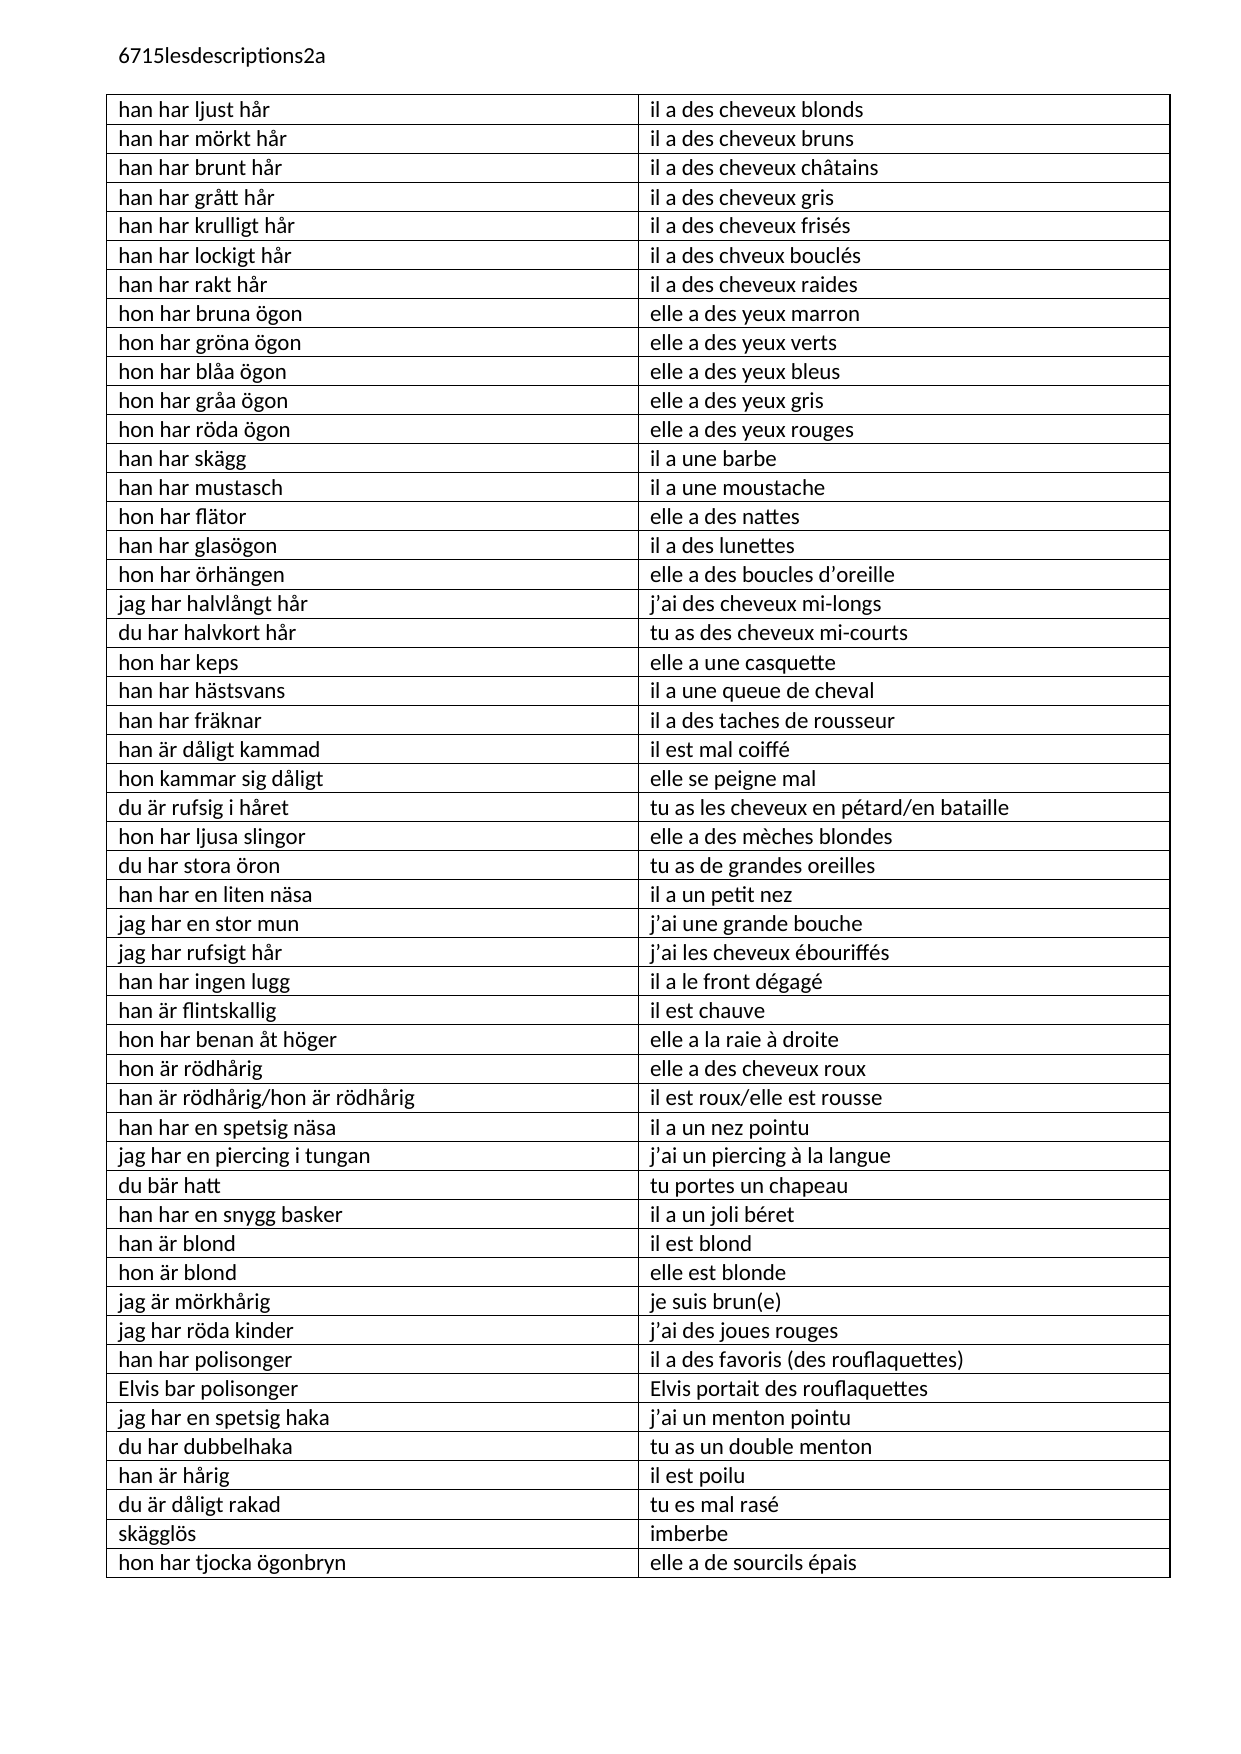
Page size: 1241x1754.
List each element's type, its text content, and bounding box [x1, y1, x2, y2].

table_cell j’ai des cheveux mi-longs [639, 590, 1169, 617]
table_cell han är rödhårig/hon är rödhårig [107, 1084, 638, 1112]
table_cell jag har halvlångt hår [107, 590, 638, 617]
table_cell han har hästsvans [107, 677, 638, 705]
table_cell han har mörkt hår [107, 125, 638, 152]
table_cell il a une barbe [639, 444, 1169, 472]
table_cell han har ingen lugg [107, 967, 638, 995]
table_cell elle se peigne mal [639, 764, 1169, 792]
text 6715lesdescriptions2a [118, 41, 1199, 69]
table_cell elle a des boucles d’oreille [639, 560, 1169, 588]
table_cell hon har gröna ögon [107, 328, 638, 356]
table_cell hon har blåa ögon [107, 357, 638, 385]
table_cell han har polisonger [107, 1345, 638, 1373]
table_cell elle a des yeux verts [639, 328, 1169, 356]
table_cell han har fräknar [107, 706, 638, 734]
table_cell hon har keps [107, 648, 638, 676]
table_cell du är rufsig i håret [107, 793, 638, 821]
table_header il a des cheveux blonds [639, 95, 1169, 123]
table_cell du har dubbelhaka [107, 1432, 638, 1460]
table_cell han har mustasch [107, 473, 638, 501]
table_cell il a un joli béret [639, 1200, 1169, 1228]
table_cell du har stora öron [107, 851, 638, 879]
table_cell il a un nez pointu [639, 1113, 1169, 1141]
table_cell elle a des yeux gris [639, 386, 1169, 414]
table_cell il a des lunettes [639, 531, 1169, 559]
table_cell tu es mal rasé [639, 1490, 1169, 1518]
table_cell imberbe [639, 1520, 1169, 1547]
table_cell elle est blonde [639, 1258, 1169, 1286]
table_cell hon har röda ögon [107, 415, 638, 443]
table_cell il a une moustache [639, 473, 1169, 501]
table_cell il a le front dégagé [639, 967, 1169, 995]
table_cell il a un petit nez [639, 880, 1169, 908]
table_cell tu as les cheveux en pétard/en bataille [639, 793, 1169, 821]
table_cell han är dåligt kammad [107, 735, 638, 763]
table_cell skägglös [107, 1520, 638, 1547]
table_cell jag har en spetsig haka [107, 1403, 638, 1431]
table_cell j’ai une grande bouche [639, 909, 1169, 937]
table_cell il est roux/elle est rousse [639, 1084, 1169, 1112]
table_cell elle a des cheveux roux [639, 1055, 1169, 1082]
table_cell Elvis bar polisonger [107, 1374, 638, 1402]
table_cell han är flintskallig [107, 996, 638, 1024]
table_cell hon är rödhårig [107, 1055, 638, 1082]
table_cell han har brunt hår [107, 154, 638, 182]
table_cell du är dåligt rakad [107, 1490, 638, 1518]
table_cell han har en spetsig näsa [107, 1113, 638, 1141]
table_cell han har grått hår [107, 183, 638, 211]
table_cell il a des chveux bouclés [639, 241, 1169, 269]
table_cell je suis brun(e) [639, 1287, 1169, 1315]
table_cell il a une queue de cheval [639, 677, 1169, 705]
table_cell jag har rufsigt hår [107, 938, 638, 966]
table_cell il a des cheveux frisés [639, 212, 1169, 240]
table_cell hon kammar sig dåligt [107, 764, 638, 792]
table_cell il a des cheveux châtains [639, 154, 1169, 182]
table_cell han har skägg [107, 444, 638, 472]
table_cell il a des cheveux raides [639, 270, 1169, 298]
table_cell j’ai des joues rouges [639, 1316, 1169, 1344]
table_cell han har lockigt hår [107, 241, 638, 269]
table_cell Elvis portait des rouflaquettes [639, 1374, 1169, 1402]
table_cell han har en snygg basker [107, 1200, 638, 1228]
table_cell j’ai les cheveux ébouriffés [639, 938, 1169, 966]
table_cell il a des cheveux bruns [639, 125, 1169, 152]
table_cell jag har röda kinder [107, 1316, 638, 1344]
table_cell il a des cheveux gris [639, 183, 1169, 211]
table_cell hon har bruna ögon [107, 299, 638, 327]
table_cell han har en liten näsa [107, 880, 638, 908]
table_cell elle a des nattes [639, 502, 1169, 530]
table_cell il est mal coiffé [639, 735, 1169, 763]
table_cell tu portes un chapeau [639, 1171, 1169, 1199]
table_cell elle a une casquette [639, 648, 1169, 676]
table_cell han har glasögon [107, 531, 638, 559]
table_cell hon har flätor [107, 502, 638, 530]
table_cell elle a des mèches blondes [639, 822, 1169, 850]
table_cell tu as un double menton [639, 1432, 1169, 1460]
table_cell han har rakt hår [107, 270, 638, 298]
table_cell hon har tjocka ögonbryn [107, 1549, 638, 1577]
table_cell elle a des yeux marron [639, 299, 1169, 327]
table_cell j’ai un piercing à la langue [639, 1142, 1169, 1170]
table_cell hon har örhängen [107, 560, 638, 588]
table_cell jag är mörkhårig [107, 1287, 638, 1315]
table_cell hon har gråa ögon [107, 386, 638, 414]
table_cell han är blond [107, 1229, 638, 1257]
table_cell du har halvkort hår [107, 619, 638, 647]
table_cell elle a la raie à droite [639, 1025, 1169, 1053]
table_header han har ljust hår [107, 95, 638, 123]
table_cell il est poilu [639, 1461, 1169, 1489]
table_cell han har krulligt hår [107, 212, 638, 240]
table_cell du bär hatt [107, 1171, 638, 1199]
table_cell elle a des yeux bleus [639, 357, 1169, 385]
table_cell jag har en stor mun [107, 909, 638, 937]
table_cell elle a de sourcils épais [639, 1549, 1169, 1577]
table_cell elle a des yeux rouges [639, 415, 1169, 443]
table_cell j’ai un menton pointu [639, 1403, 1169, 1431]
table_cell hon har benan åt höger [107, 1025, 638, 1053]
table_cell tu as des cheveux mi-courts [639, 619, 1169, 647]
table_cell tu as de grandes oreilles [639, 851, 1169, 879]
table_cell hon har ljusa slingor [107, 822, 638, 850]
table_cell il a des favoris (des rouflaquettes) [639, 1345, 1169, 1373]
table_cell il est blond [639, 1229, 1169, 1257]
table_cell han är hårig [107, 1461, 638, 1489]
table_cell il est chauve [639, 996, 1169, 1024]
table_cell il a des taches de rousseur [639, 706, 1169, 734]
table_cell hon är blond [107, 1258, 638, 1286]
table_cell jag har en piercing i tungan [107, 1142, 638, 1170]
